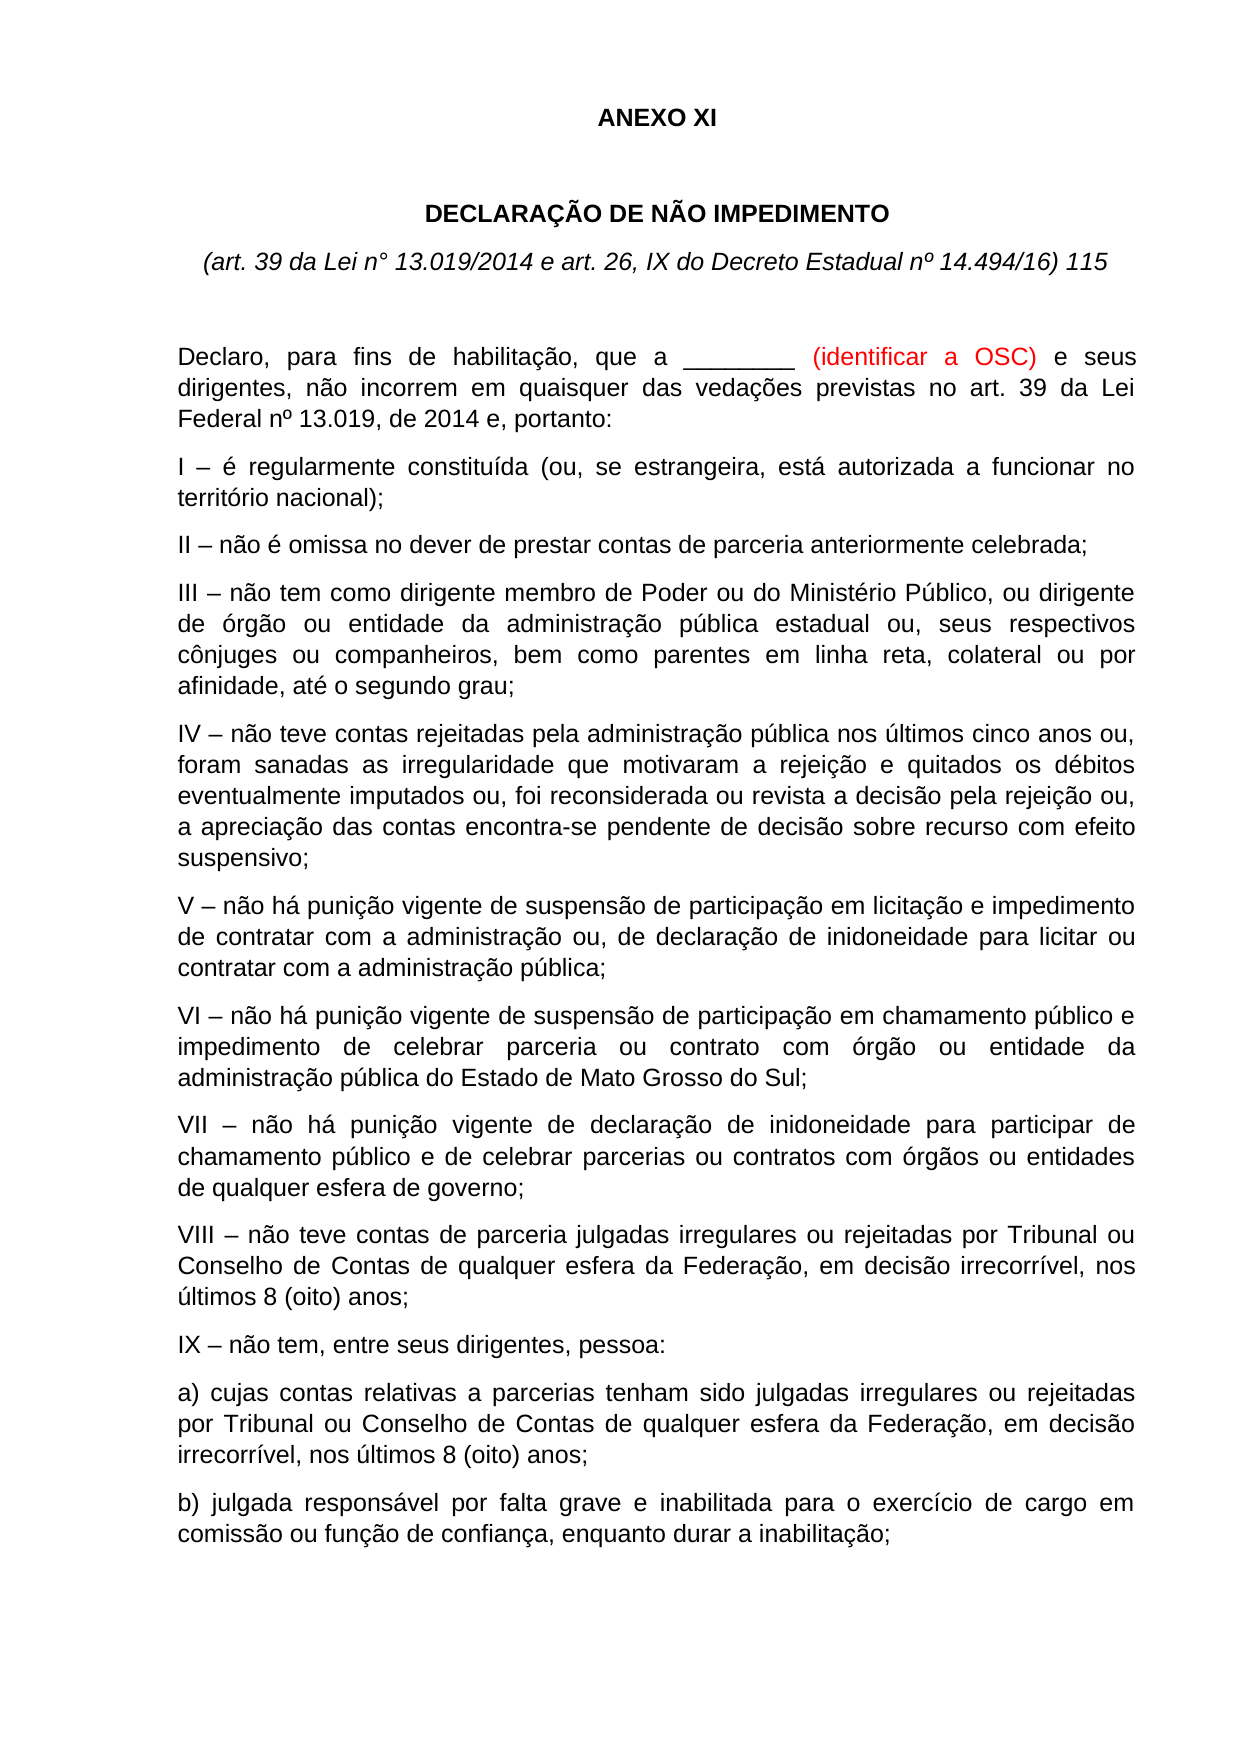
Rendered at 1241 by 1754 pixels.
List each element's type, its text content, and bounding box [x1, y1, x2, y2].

text IV – não teve contas rejeitadas pela administração pública nos últimos cinco anos ou, foram sanadas as irregularidade que motivaram a rejeição e quitados os débitos eventualmente imputados ou, foi reconsiderada ou revista a decisão pela rejeição ou, a apreciação das contas encontra-se pendente de decisão sobre recurso com efeito suspensivo; [177, 719, 1137, 872]
text I – é regularmente constituída (ou, se estrangeira, está autorizada a funcionar no território nacional); [177, 452, 1137, 512]
text II – não é omissa no dever de prestar contas de parceria anteriormente celebrada; [177, 531, 1137, 559]
text a) cujas contas relativas a parcerias tenham sido julgadas irregulares ou rejeitadas por Tribunal ou Conselho de Contas de qualquer esfera da Federação, em decisão irrecorrível, nos últimos 8 (oito) anos; [177, 1378, 1137, 1469]
text IX – não tem, entre seus dirigentes, pessoa: [177, 1330, 1137, 1359]
text Declaro, para fins de habilitação, que a ________ (identificar a OSC) e seus dirigentes, não incorrem em quaisquer das vedações previstas no art. 39 da Lei Federal nº 13.019, de 2014 e, portanto: [177, 342, 1137, 433]
text III – não tem como dirigente membro de Poder ou do Ministério Público, ou dirigente de órgão ou entidade da administração pública estadual ou, seus respectivos cônjuges ou companheiros, bem como parentes em linha reta, colateral ou por afinidade, até o segundo grau; [177, 578, 1137, 700]
text V – não há punição vigente de suspensão de participação em licitação e impedimento de contratar com a administração ou, de declaração de inidoneidade para licitar ou contratar com a administração pública; [177, 891, 1137, 982]
text VII – não há punição vigente de declaração de inidoneidade para participar de chamamento público e de celebrar parcerias ou contratos com órgãos ou entidades de qualquer esfera de governo; [177, 1111, 1137, 1201]
text DECLARAÇÃO DE NÃO IMPEDIMENTO [177, 199, 1137, 228]
text b) julgada responsável por falta grave e inabilitada para o exercício de cargo em comissão ou função de confiança, enquanto durar a inabilitação; [177, 1488, 1137, 1547]
text ANEXO XI [177, 103, 1137, 132]
text VIII – não teve contas de parceria julgadas irregulares ou rejeitadas por Tribunal ou Conselho de Contas de qualquer esfera da Federação, em decisão irrecorrível, nos últimos 8 (oito) anos; [177, 1220, 1137, 1311]
text VI – não há punição vigente de suspensão de participação em chamamento público e impedimento de celebrar parceria ou contrato com órgão ou entidade da administração pública do Estado de Mato Grosso do Sul; [177, 1001, 1137, 1092]
text (art. 39 da Lei n° 13.019/2014 e art. 26, IX do Decreto Estadual nº 14.494/16) 115 [177, 247, 1137, 275]
